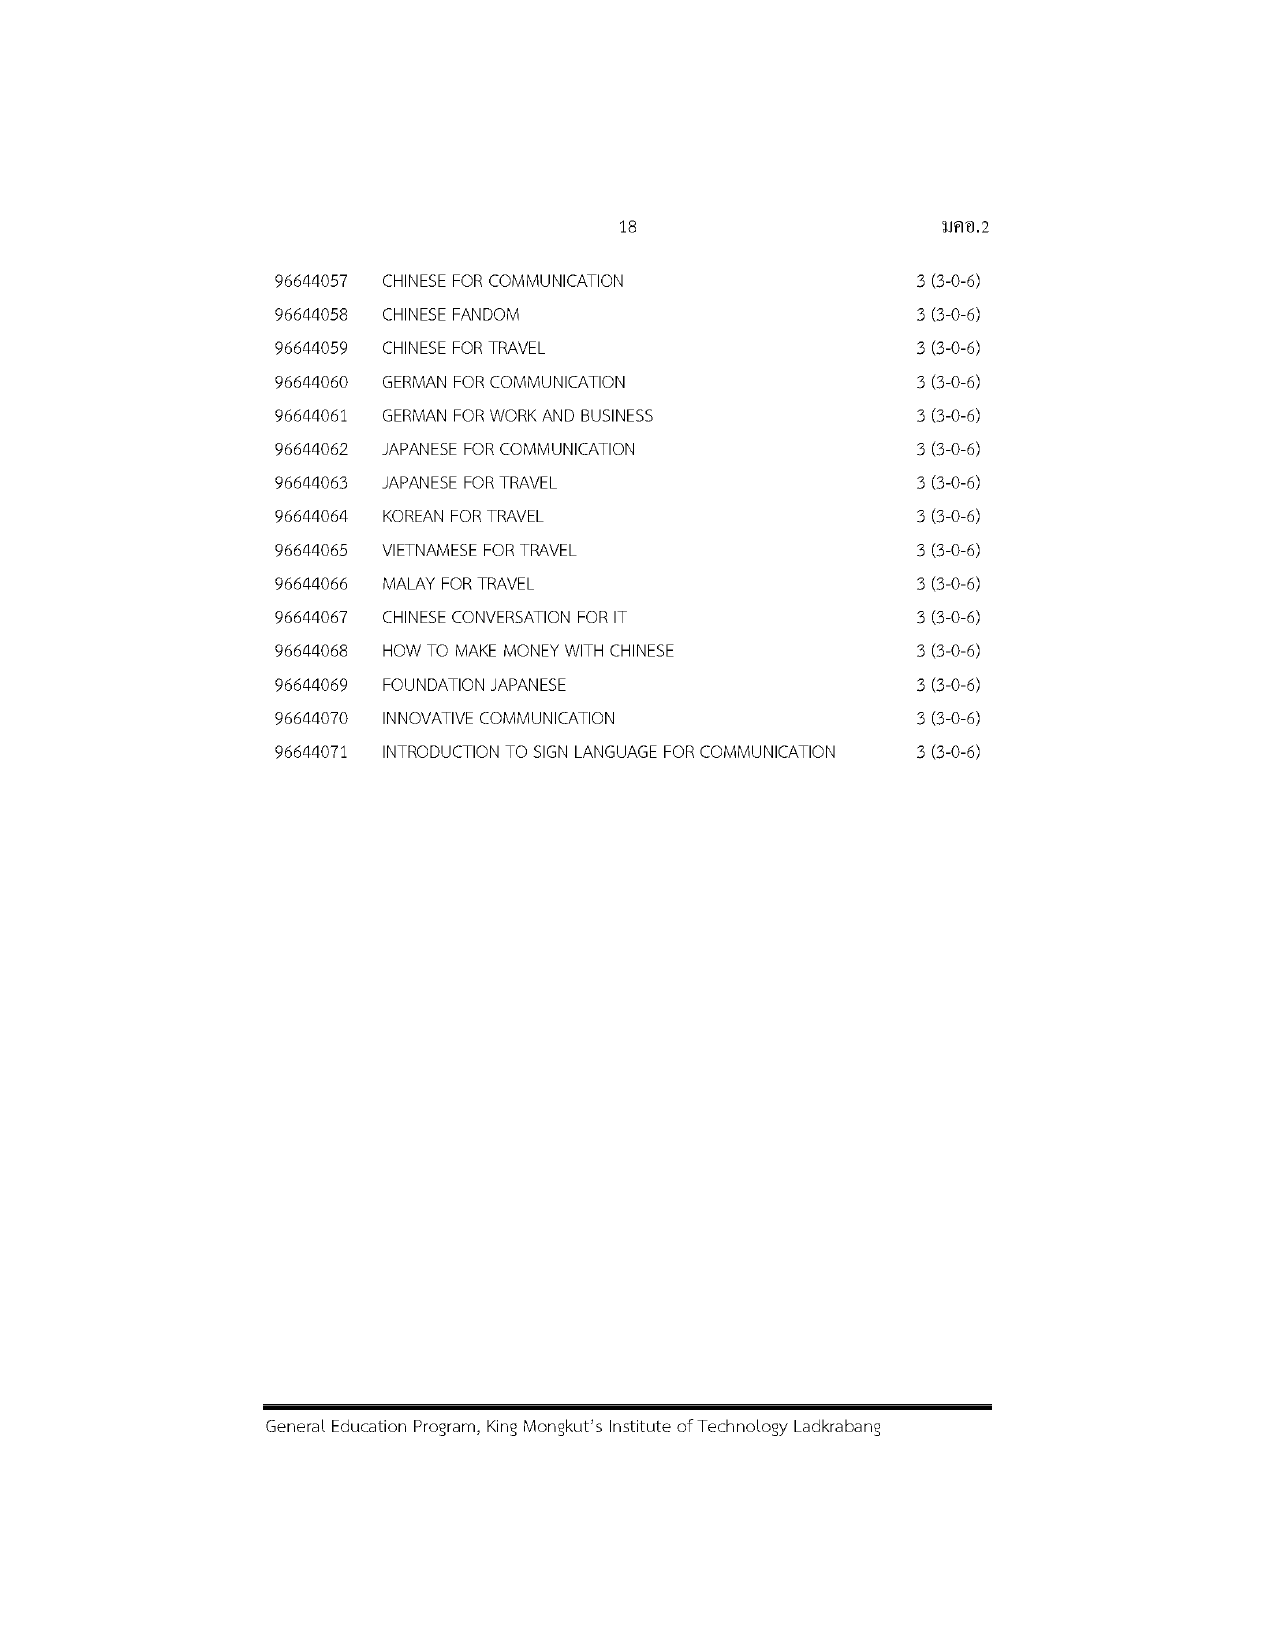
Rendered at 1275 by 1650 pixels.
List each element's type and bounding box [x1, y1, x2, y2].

picture [150, 150, 1105, 1500]
